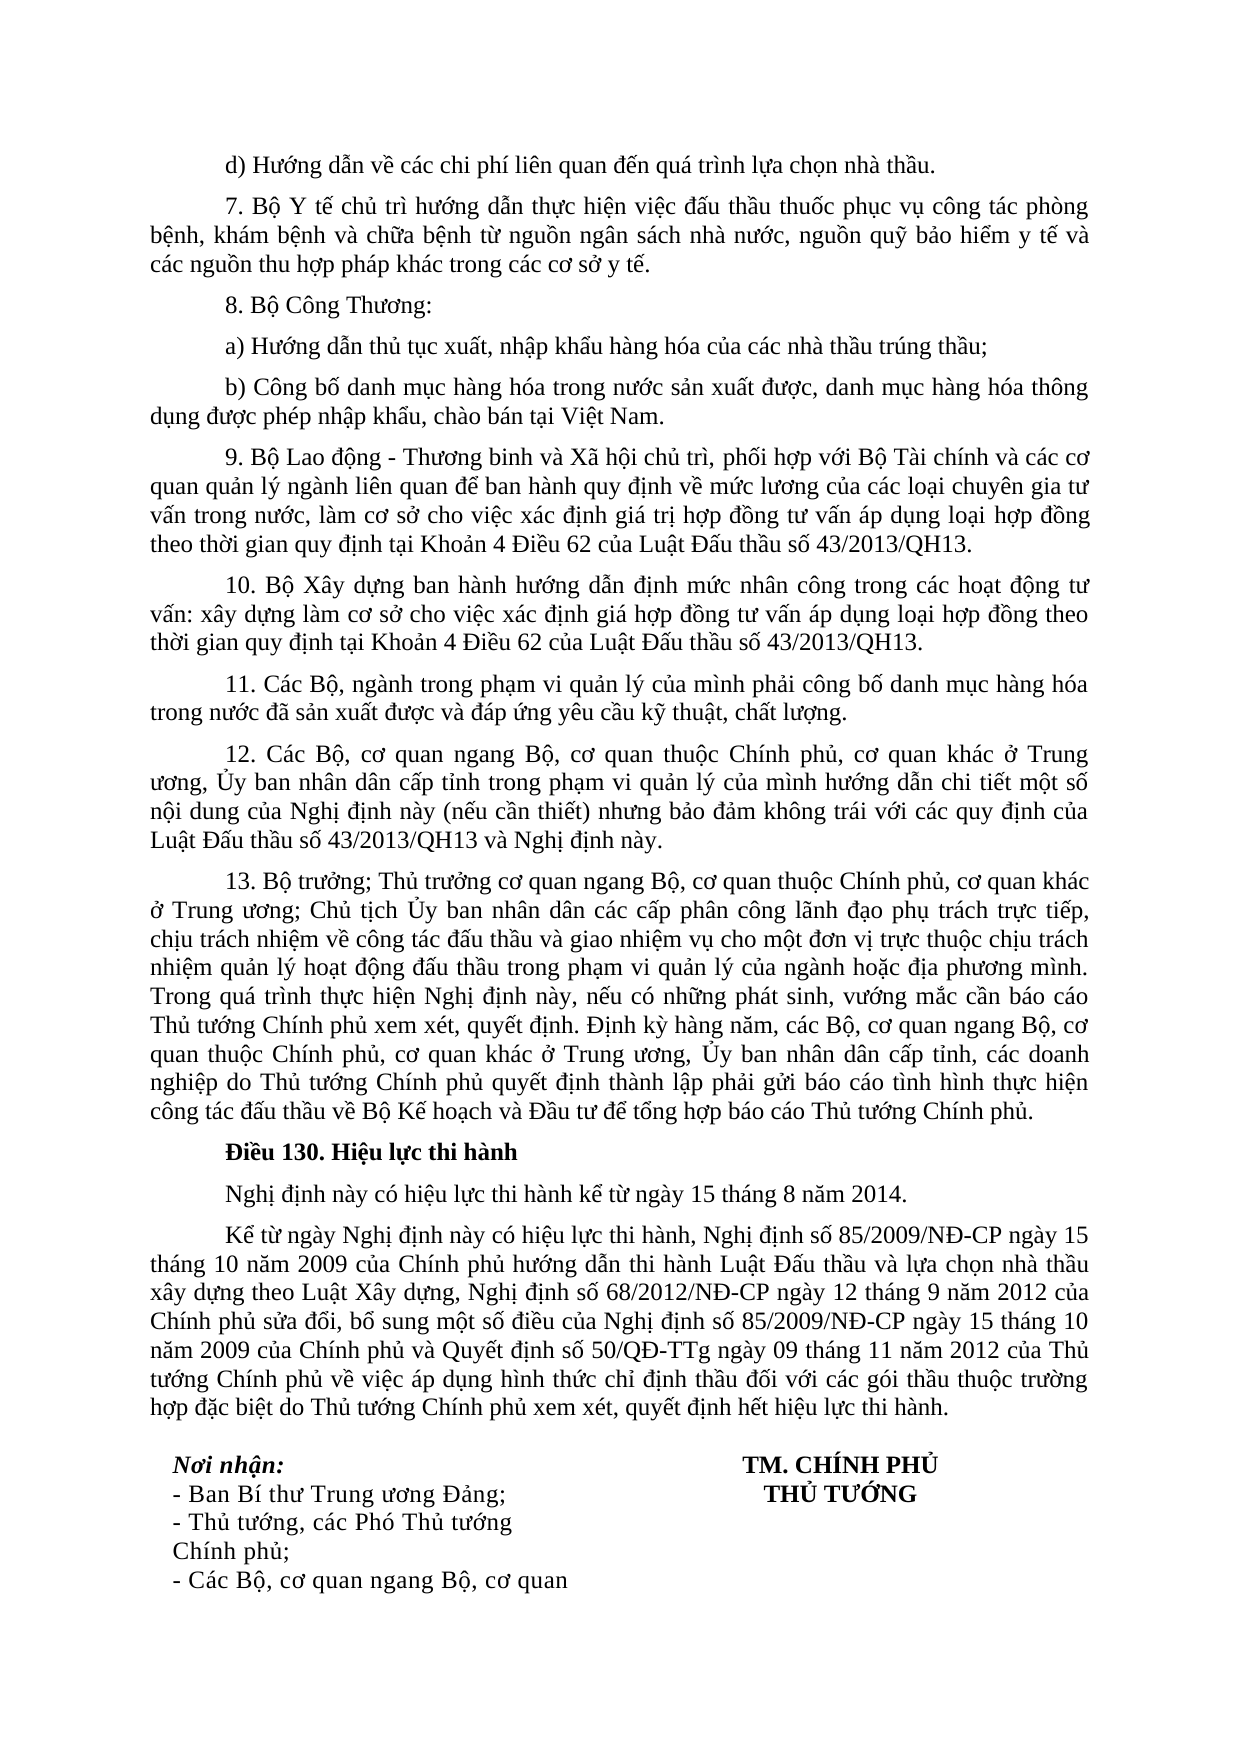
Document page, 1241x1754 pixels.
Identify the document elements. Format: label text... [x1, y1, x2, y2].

text 12. Các Bộ, cơ quan ngang Bộ, cơ quan thuộc Chính phủ, cơ quan khác ở Trung ương, Ủy ban nhân dân cấp tỉnh trong phạm vi quản lý của mình hướng dẫn chi tiết một số nội dung của Nghị định này (nếu cần thiết) nhưng bảo đảm không trái với các quy định của Luật Đấu thầu số 43/2013/QH13 và Nghị định này. [150, 739, 1090, 854]
text 13. Bộ trưởng; Thủ trưởng cơ quan ngang Bộ, cơ quan thuộc Chính phủ, cơ quan khác ở Trung ương; Chủ tịch Ủy ban nhân dân các cấp phân công lãnh đạo phụ trách trực tiếp, chịu trách nhiệm về công tác đấu thầu và giao nhiệm vụ cho một đơn vị trực thuộc chịu trách nhiệm quản lý hoạt động đấu thầu trong phạm vi quản lý của ngành hoặc địa phương mình. Trong quá trình thực hiện Nghị định này, nếu có những phát sinh, vướng mắc cần báo cáo Thủ tướng Chính phủ xem xét, quyết định. Định kỳ hàng năm, các Bộ, cơ quan ngang Bộ, cơ quan thuộc Chính phủ, cơ quan khác ở Trung ương, Ủy ban nhân dân cấp tỉnh, các doanh nghiệp do Thủ tướng Chính phủ quyết định thành lập phải gửi báo cáo tình hình thực hiện công tác đấu thầu về Bộ Kế hoạch và Đầu tư để tổng hợp báo cáo Thủ tướng Chính phủ. [150, 866, 1090, 1125]
text 7. Bộ Y tế chủ trì hướng dẫn thực hiện việc đấu thầu thuốc phục vụ công tác phòng bệnh, khám bệnh và chữa bệnh từ nguồn ngân sách nhà nước, nguồn quỹ bảo hiểm y tế và các nguồn thu hợp pháp khác trong các cơ sở y tế. [150, 191, 1090, 277]
text a) Hướng dẫn thủ tục xuất, nhập khẩu hàng hóa của các nhà thầu trúng thầu; [150, 331, 664, 360]
text 10. Bộ Xây dựng ban hành hướng dẫn định mức nhân công trong các hoạt động tư vấn: xây dựng làm cơ sở cho việc xác định giá hợp đồng tư vấn áp dụng loại hợp đồng theo thời gian quy định tại Khoản 4 Điều 62 của Luật Đấu thầu số 43/2013/QH13. [150, 570, 1090, 656]
text b) Công bố danh mục hàng hóa trong nước sản xuất được, danh mục hàng hóa thông dụng được phép nhập khẩu, chào bán tại Việt Nam. [150, 372, 1090, 430]
text Điều 130. Hiệu lực thi hành [150, 1137, 1090, 1166]
text d) Hướng dẫn về các chi phí liên quan đến quá trình lựa chọn nhà thầu. [150, 150, 1090, 179]
text 9. Bộ Lao động - Thương binh và Xã hội chủ trì, phối hợp với Bộ Tài chính và các cơ quan quản lý ngành liên quan để ban hành quy định về mức lương của các loại chuyên gia tư vấn trong nước, làm cơ sở cho việc xác định giá trị hợp đồng tư vấn áp dụng loại hợp đồng theo thời gian quy định tại Khoản 4 Điều 62 của Luật Đấu thầu số 43/2013/QH13. [150, 442, 1090, 557]
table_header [590, 1450, 1090, 1594]
text Kể từ ngày Nghị định này có hiệu lực thi hành, Nghị định số 85/2009/NĐ-CP ngày 15 tháng 10 năm 2009 của Chính phủ hướng dẫn thi hành Luật Đấu thầu và lựa chọn nhà thầu xây dựng theo Luật Xây dựng, Nghị định số 68/2012/NĐ-CP ngày 12 tháng 9 năm 2012 của Chính phủ sửa đổi, bổ sung một số điều của Nghị định số 85/2009/NĐ-CP ngày 15 tháng 10 năm 2009 của Chính phủ và Quyết định số 50/QĐ-TTg ngày 09 tháng 11 năm 2012 của Thủ tướng Chính phủ về việc áp dụng hình thức chỉ định thầu đối với các gói thầu thuộc trường hợp đặc biệt do Thủ tướng Chính phủ xem xét, quyết định hết hiệu lực thi hành. [150, 1220, 1090, 1421]
text 8. Bộ Công Thương: [150, 290, 1090, 319]
text 11. Các Bộ, ngành trong phạm vi quản lý của mình phải công bố danh mục hàng hóa trong nước đã sản xuất được và đáp ứng yêu cầu kỹ thuật, chất lượng. [150, 669, 1090, 726]
text a) Hướng dẫn thủ tục xuất, nhập khẩu hàng hóa của các nhà thầu trúng thầu; [700, 331, 1090, 360]
text Nghị định này có hiệu lực thi hành kể từ ngày 15 tháng 8 năm 2014. [150, 1179, 1090, 1207]
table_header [161, 1450, 590, 1594]
